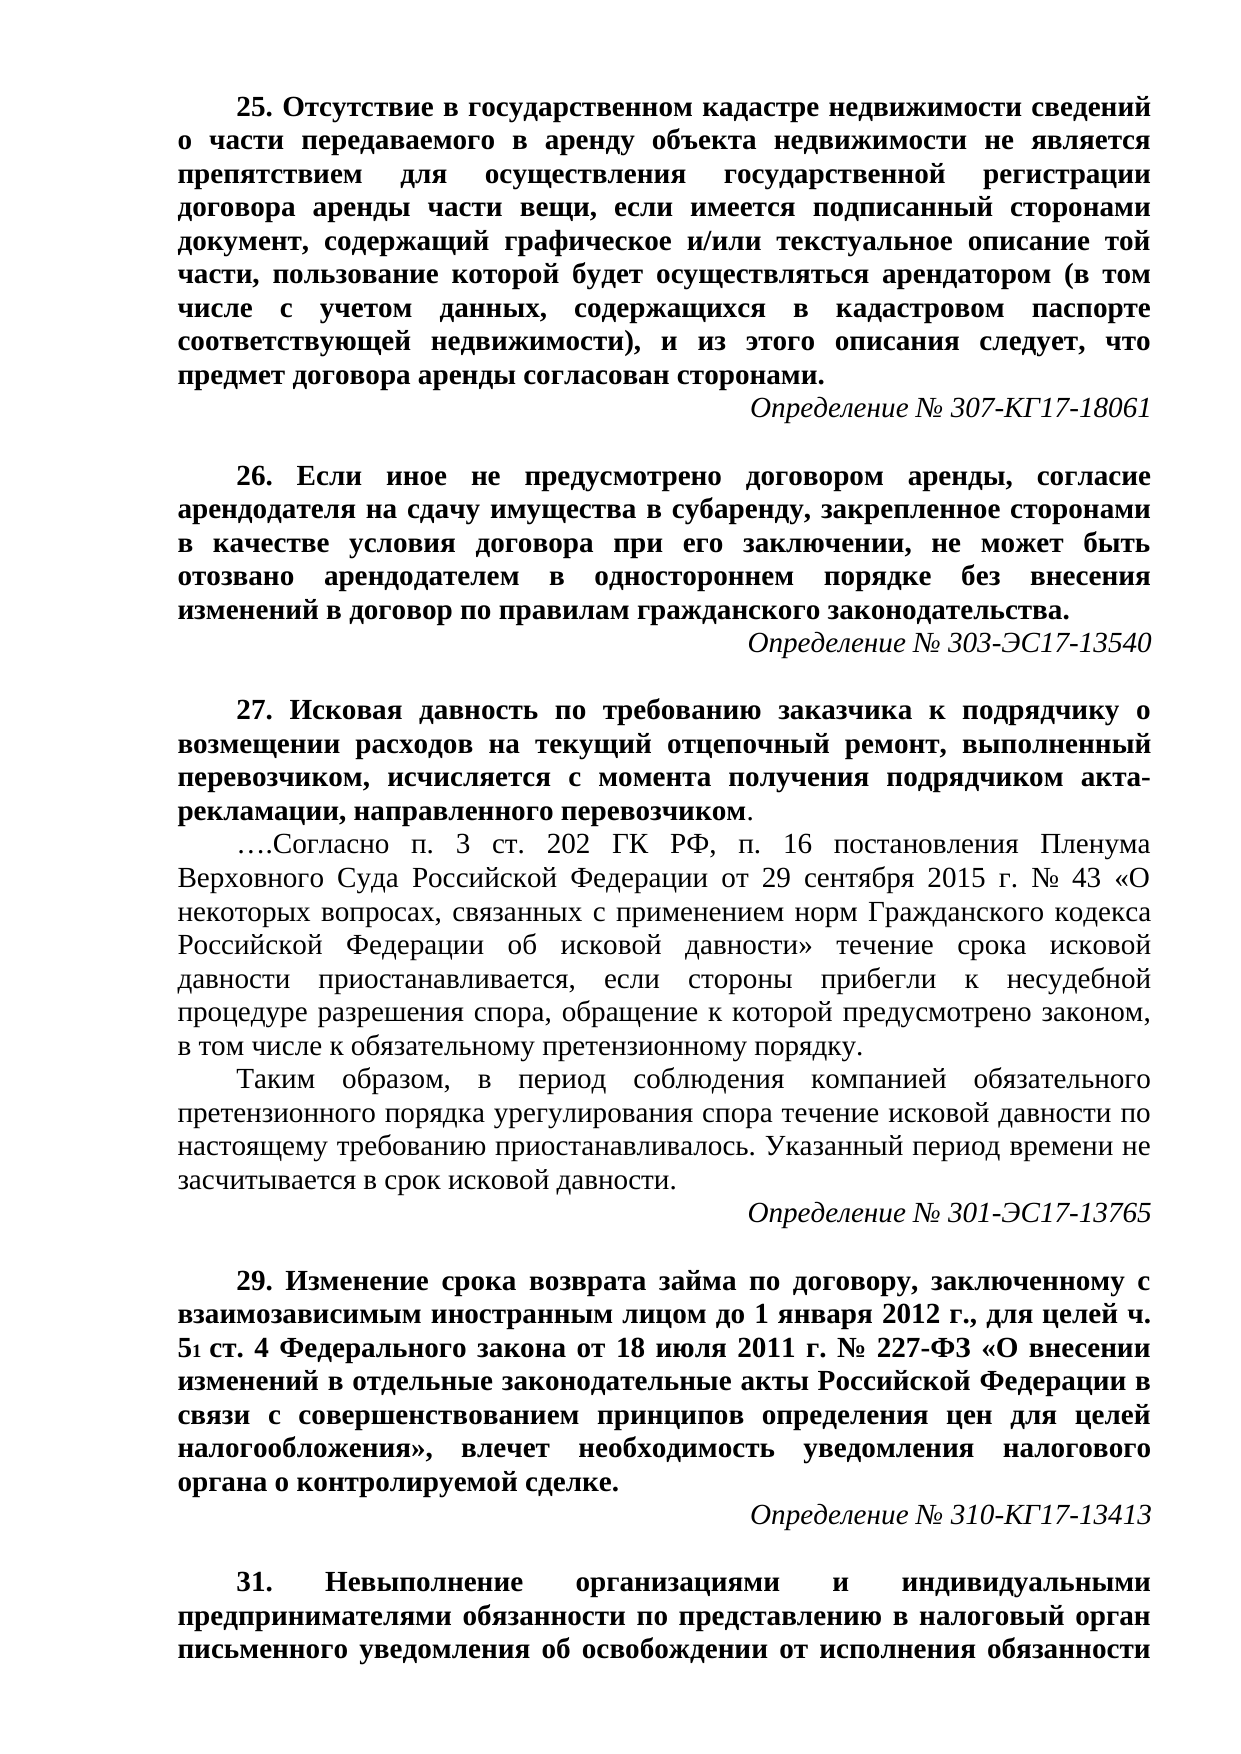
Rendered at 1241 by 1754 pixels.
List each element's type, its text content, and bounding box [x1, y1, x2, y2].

text Определение № 307-КГ17-18061 [177, 391, 1152, 424]
text 25. Отсутствие в государственном кадастре недвижимости сведений о части передаваемого в аренду объекта недвижимости не является препятствием для осуществления государственной регистрации договора аренды части вещи, если имеется подписанный сторонами документ, содержащий графическое и/или текстуальное описание той части, пользование которой будет осуществляться арендатором (в том числе с учетом данных, содержащихся в кадастровом паспорте соответствующей недвижимости), и из этого описания следует, что предмет договора аренды согласован сторонами. [177, 89, 1152, 391]
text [177, 1564, 1152, 1665]
text Таким образом, в период соблюдения компанией обязательного претензионного порядка урегулирования спора течение исковой давности по настоящему требованию приостанавливалось. Указанный период времени не засчитывается в срок исковой давности. [177, 1061, 1152, 1196]
text Определение № 301-ЭС17-13765 [177, 1196, 1152, 1229]
text ….Согласно п. 3 ст. 202 ГК РФ, п. 16 постановления Пленума Верховного Суда Российской Федерации от 29 сентября 2015 г. № 43 «О некоторых вопросах, связанных с применением норм Гражданского кодекса Российской Федерации об исковой давности» течение срока исковой давности приостанавливается, если стороны прибегли к несудебной процедуре разрешения спора, обращение к которой предусмотрено законом, в том числе к обязательному претензионному порядку. [177, 827, 1152, 1061]
text 27. Исковая давность по требованию заказчика к подрядчику о возмещении расходов на текущий отцепочный ремонт, выполненный перевозчиком, исчисляется с момента получения подрядчиком акта-рекламации, направленного перевозчиком. [177, 692, 1152, 827]
text Определение № 303-ЭС17-13540 [177, 625, 1152, 659]
text 29. Изменение срока возврата займа по договору, заключенному с взаимозависимым иностранным лицом до 1 января 2012 г., для целей ч. 51 ст. 4 Федерального закона от 18 июля 2011 г. № 227-ФЗ «О внесении изменений в отдельные законодательные акты Российской Федерации в связи с совершенствованием принципов определения цен для целей налогообложения», влечет необходимость уведомления налогового органа о контролируемой сделке. [177, 1263, 1152, 1497]
text 26. Если иное не предусмотрено договором аренды, согласие арендодателя на сдачу имущества в субаренду, закрепленное сторонами в качестве условия договора при его заключении, не может быть отозвано арендодателем в одностороннем порядке без внесения изменений в договор по правилам гражданского законодательства. [177, 458, 1152, 625]
text Определение № 310-КГ17-13413 [177, 1497, 1152, 1531]
